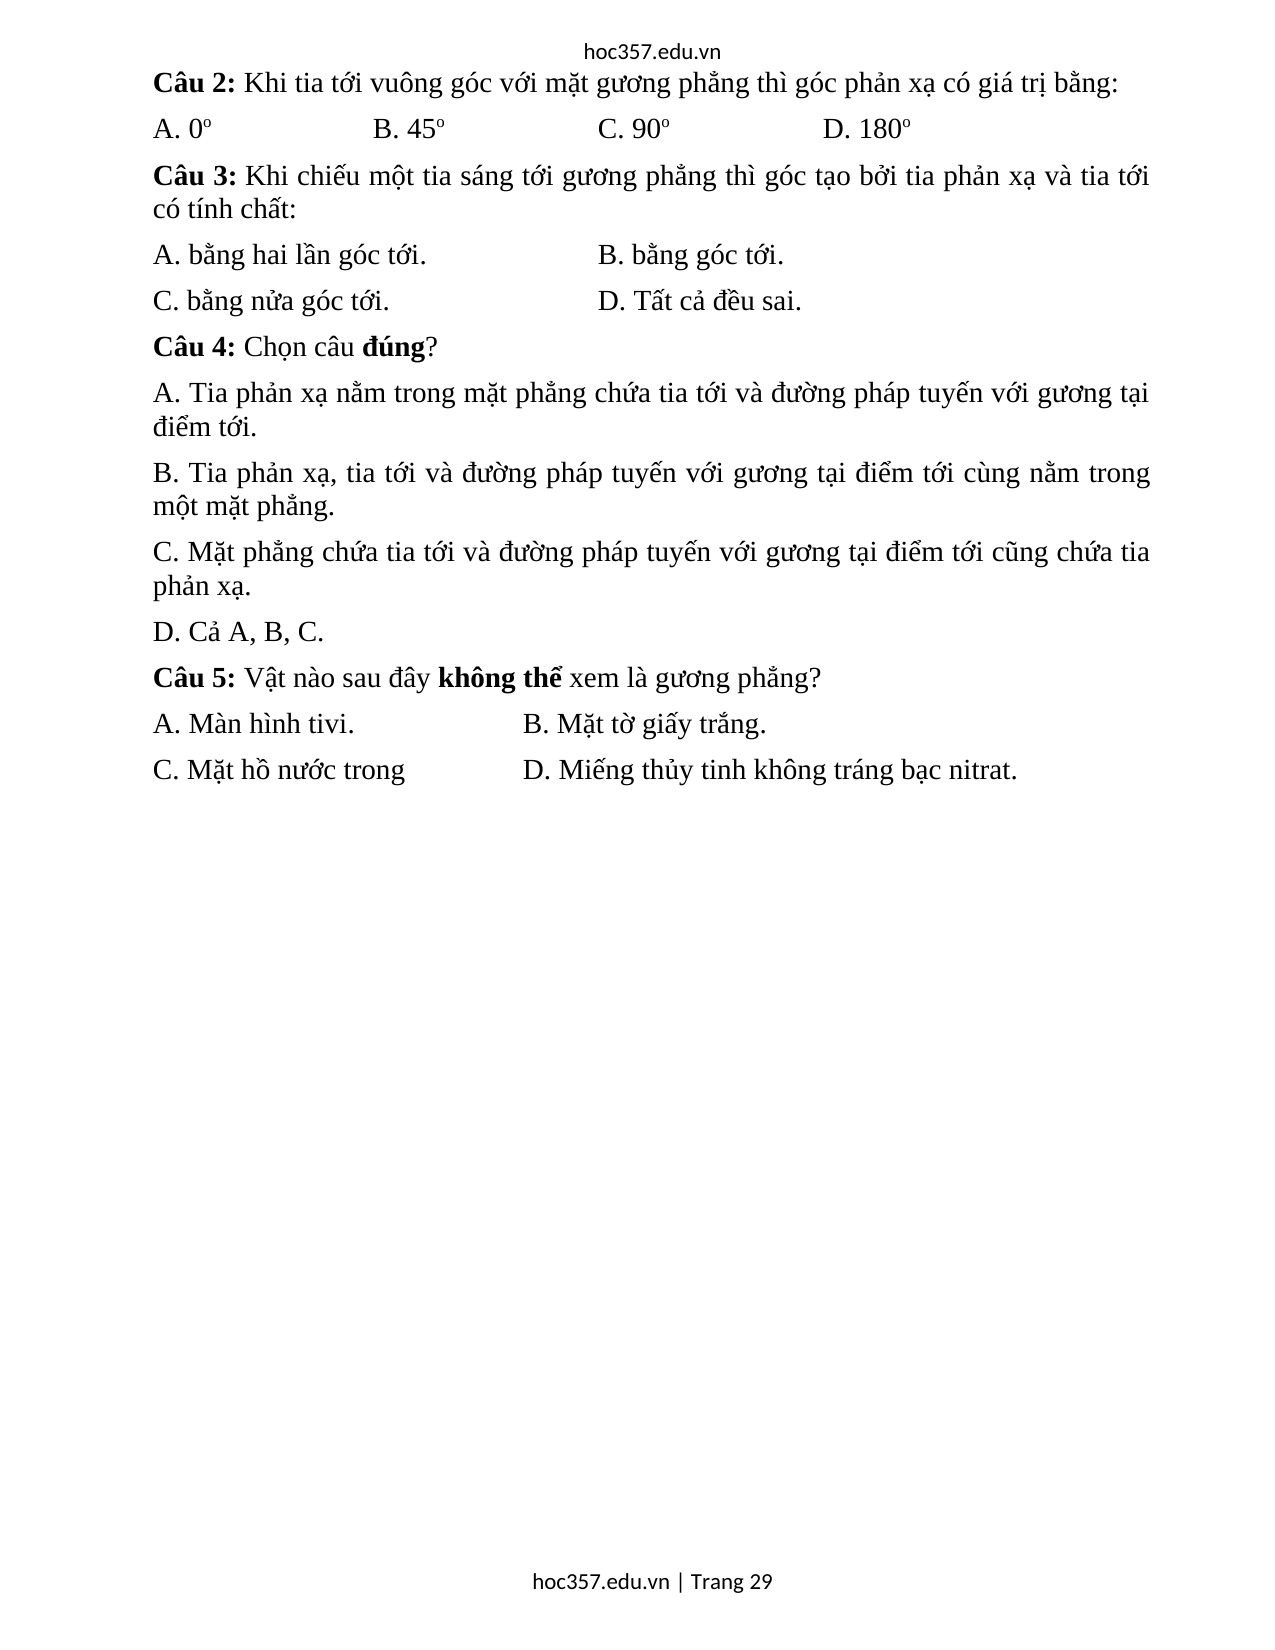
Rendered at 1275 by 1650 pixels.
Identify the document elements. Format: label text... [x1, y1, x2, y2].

text C. Mặt hồ nước trong D. Miếng thủy tinh không tráng bạc nitrat. [153, 752, 1152, 786]
text B. Tia phản xạ, tia tới và đường pháp tuyến với gương tại điểm tới cùng nằm trong một mặt phẳng. [153, 455, 1152, 522]
text C. Mặt phẳng chứa tia tới và đường pháp tuyến với gương tại điểm tới cũng chứa tia phản xạ. [153, 534, 1152, 602]
text D. Cả A, B, C. [153, 614, 1152, 648]
text Câu 2: Khi tia tới vuông góc với mặt gương phẳng thì góc phản xạ có giá trị bằng: [153, 66, 1152, 99]
text Câu 4: Chọn câu đúng? [153, 329, 1152, 363]
text Câu 3: Khi chiếu một tia sáng tới gương phẳng thì góc tạo bởi tia phản xạ và tia tới có tính chất: [153, 158, 1152, 225]
text A. Tia phản xạ nằm trong mặt phẳng chứa tia tới và đường pháp tuyến với gương tại điểm tới. [153, 375, 1152, 442]
text A. bằng hai lần góc tới. B. bằng góc tới. [153, 237, 1152, 271]
text A. Màn hình tivi. B. Mặt tờ giấy trắng. [153, 706, 1152, 740]
text Câu 5: Vật nào sau đây không thể xem là gương phẳng? [153, 660, 1152, 694]
text C. bằng nửa góc tới. D. Tất cả đều sai. [153, 283, 1152, 317]
text A. 0o B. 45o C. 90o D. 180o [153, 112, 1152, 145]
